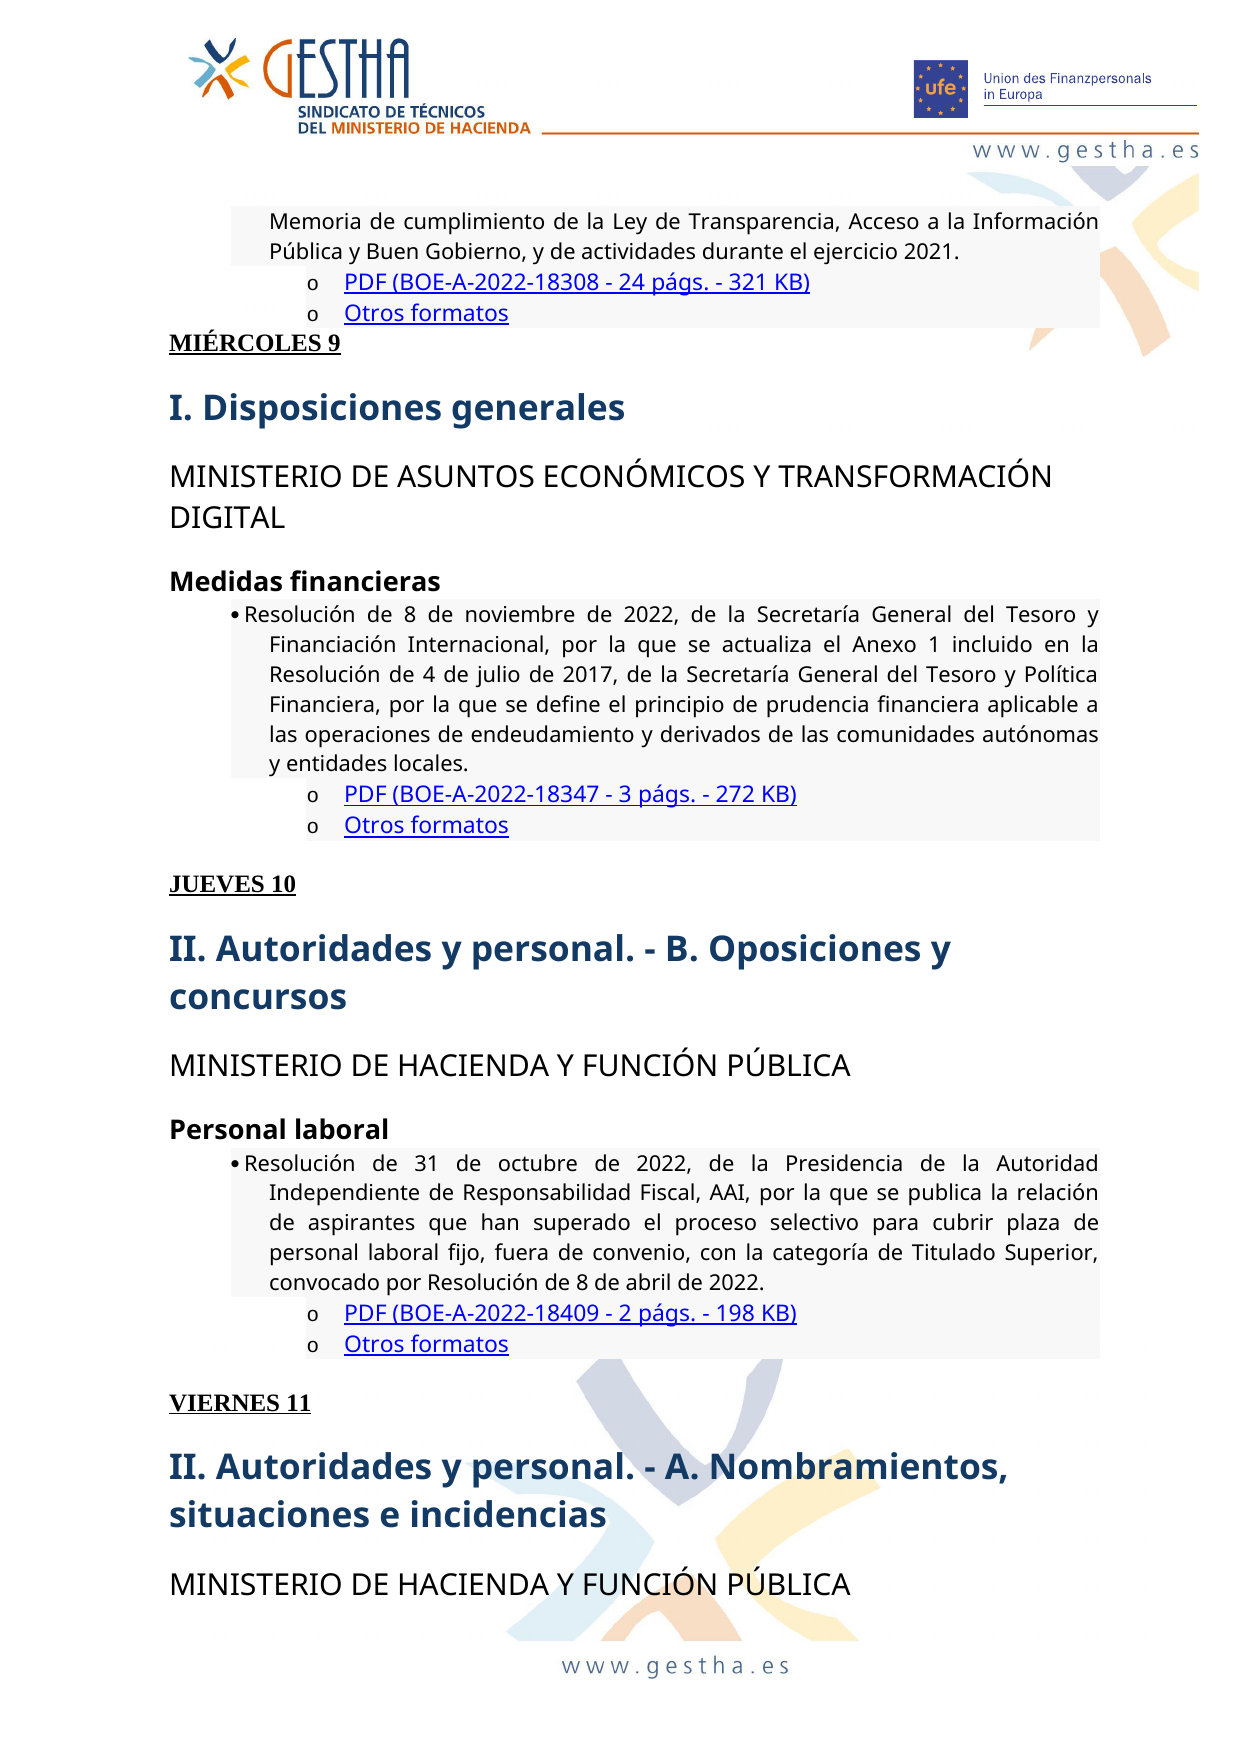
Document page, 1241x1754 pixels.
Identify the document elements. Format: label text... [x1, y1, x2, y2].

subtitle MINISTERIO DE HACIENDA Y FUNCIÓN PÚBLICA [169, 1044, 1125, 1086]
subtitle I. Disposiciones generales [169, 382, 1125, 430]
list Otros formatos [306, 297, 1100, 328]
list PDF (BOE-A-2022-18347 - 3 págs. - 272 KB) [306, 778, 1100, 809]
picture [187, 37, 1201, 441]
list PDF (BOE-A-2022-18409 - 2 págs. - 198 KB) [306, 1297, 1100, 1328]
subtitle MINISTERIO DE HACIENDA Y FUNCIÓN PÚBLICA [169, 1563, 1125, 1604]
list Otros formatos [306, 809, 1100, 841]
subtitle MINISTERIO DE ASUNTOS ECONÓMICOS Y TRANSFORMACIÓN DIGITAL [169, 455, 1125, 537]
list Resolución de 31 de octubre de 2022, de la Presidencia de la Autoridad Independiente de Responsabilidad Fiscal, AAI, por la que se publica la relación de aspirantes que han superado el proceso selectivo para cubrir plaza de personal laboral fijo, fuera de convenio, con la categoría de Titulado Superior, convocado por Resolución de 8 de abril de 2022. [231, 1148, 1100, 1297]
text JUEVES 10 [169, 869, 1125, 898]
picture [168, 1315, 1182, 1680]
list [231, 206, 1100, 266]
list PDF (BOE-A-2022-18308 - 24 págs. - 321 KB) [306, 266, 1100, 297]
list Otros formatos [306, 1328, 1100, 1359]
subtitle Medidas financieras [169, 562, 1125, 599]
text MIÉRCOLES 9 [169, 328, 1125, 357]
subtitle Personal laboral [169, 1111, 1125, 1148]
subtitle II. Autoridades y personal. - B. Oposiciones y concursos [169, 923, 1125, 1019]
text VIERNES 11 [169, 1388, 1125, 1417]
subtitle II. Autoridades y personal. - A. Nombramientos, situaciones e incidencias [169, 1442, 1125, 1538]
list Resolución de 8 de noviembre de 2022, de la Secretaría General del Tesoro y Financiación Internacional, por la que se actualiza el Anexo 1 incluido en la Resolución de 4 de julio de 2017, de la Secretaría General del Tesoro y Política Financiera, por la que se define el principio de prudencia financiera aplicable a las operaciones de endeudamiento y derivados de las comunidades autónomas y entidades locales. [231, 599, 1100, 778]
